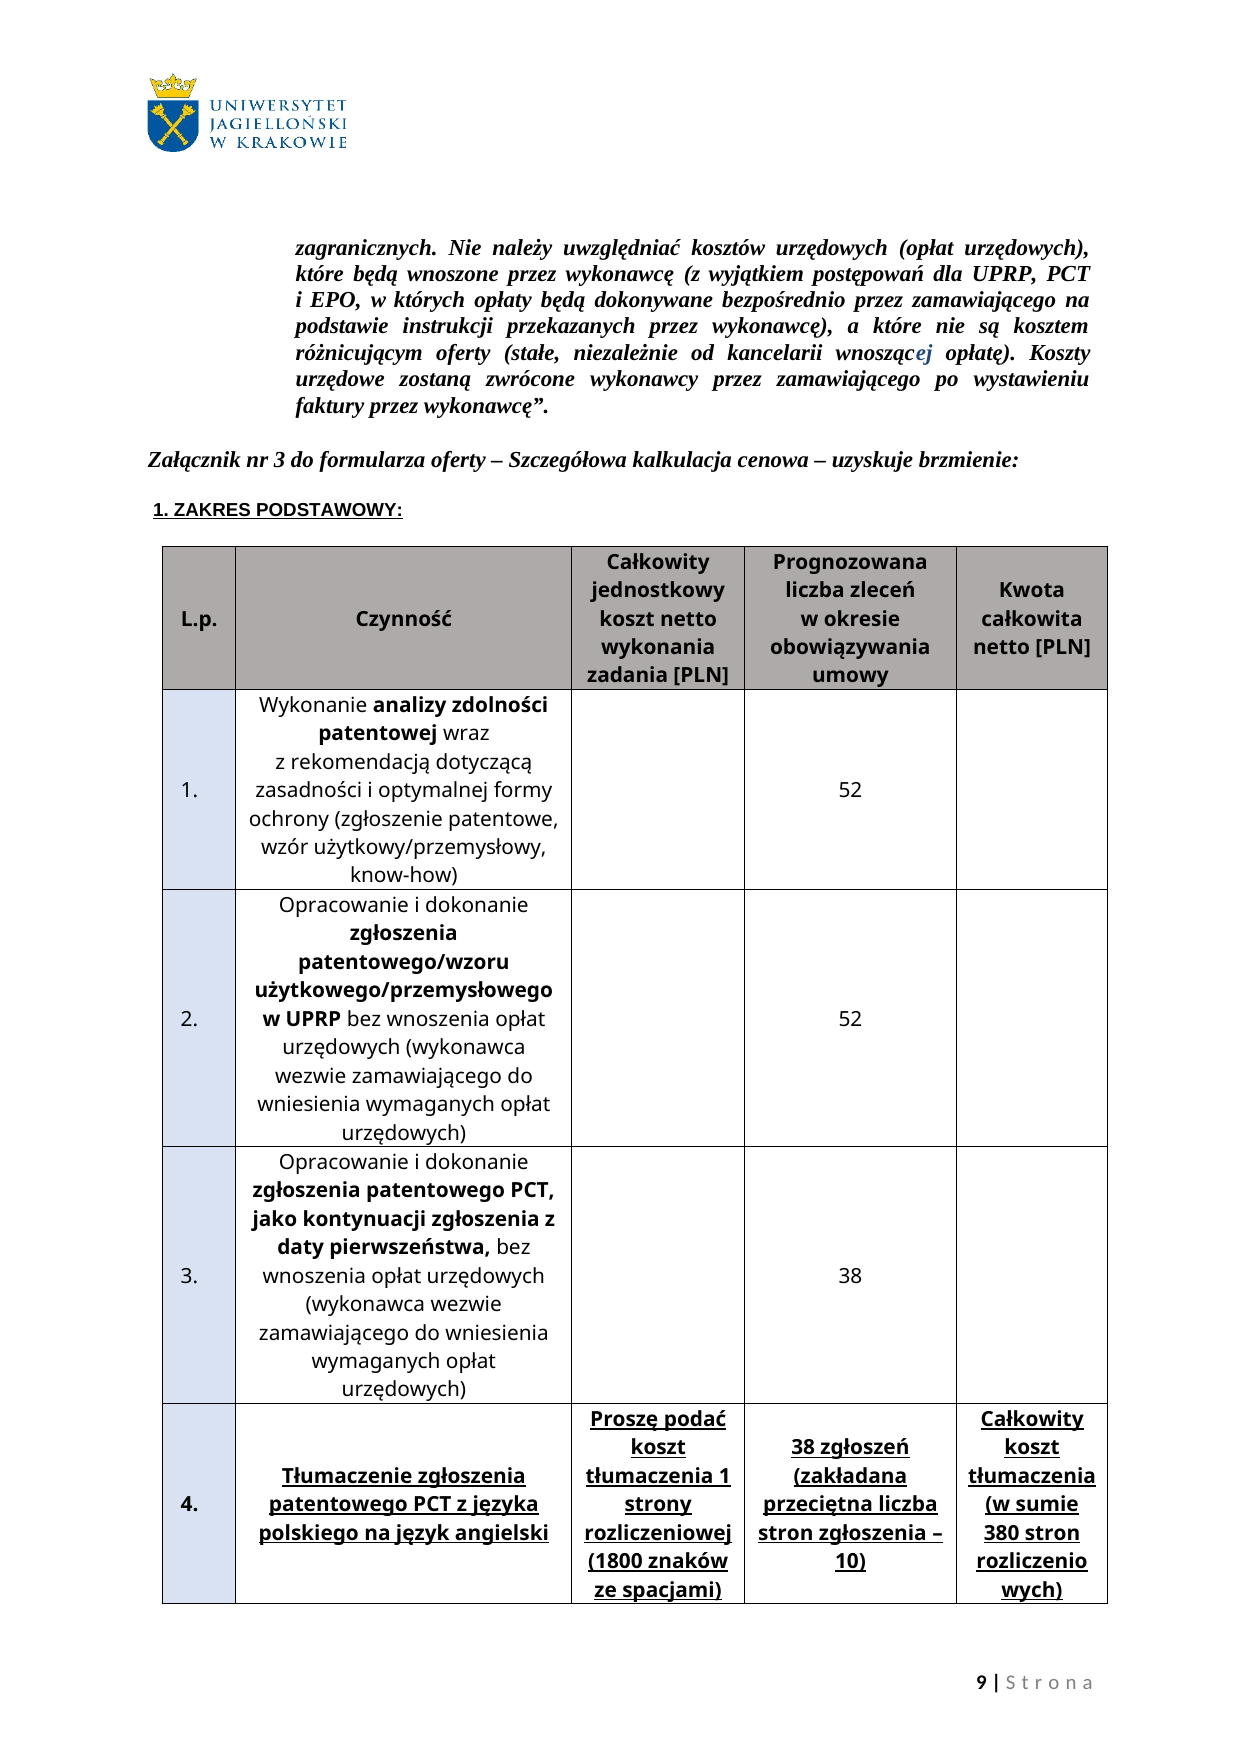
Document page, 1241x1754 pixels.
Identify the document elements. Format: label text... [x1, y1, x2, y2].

table_header L.p. [163, 547, 235, 689]
table_header Całkowity jednostkowy koszt netto wykonania zadania [PLN] [572, 547, 744, 689]
table_cell Wykonanie analizy zdolności patentowej wraz z rekomendacją dotyczącą zasadności i optymalnej formy ochrony (zgłoszenie patentowe, wzór użytkowy/przemysłowy, know-how) [236, 690, 571, 889]
table_cell Opracowanie i dokonanie zgłoszenia patentowego/wzoru użytkowego/przemysłowego w UPRP bez wnoszenia opłat urzędowych (wykonawca wezwie zamawiającego do wniesienia wymaganych opłat urzędowych) [236, 890, 571, 1146]
table_cell [957, 890, 1107, 1146]
table_cell Proszę podać koszt tłumaczenia 1 strony rozliczeniowej (1800 znaków ze spacjami) [572, 1404, 744, 1603]
table_cell Opracowanie i dokonanie zgłoszenia patentowego PCT, jako kontynuacji zgłoszenia z daty pierwszeństwa, bez wnoszenia opłat urzędowych (wykonawca wezwie zamawiającego do wniesienia wymaganych opłat urzędowych) [236, 1147, 571, 1403]
text Załącznik nr 3 do formularza oferty – Szczegółowa kalkulacja cenowa – uzyskuje brzmienie: [148, 446, 1092, 473]
table_cell [572, 890, 744, 1146]
table_cell [957, 690, 1107, 889]
table_cell [163, 690, 235, 889]
table_cell [163, 1404, 235, 1603]
table_cell Tłumaczenie zgłoszenia patentowego PCT z języka polskiego na język angielski [236, 1404, 571, 1603]
table_cell 38 zgłoszeń (zakładana przeciętna liczba stron zgłoszenia – 10) [745, 1404, 956, 1603]
table_header Prognozowana liczba zleceń w okresie obowiązywania umowy [745, 547, 956, 689]
table_cell [572, 690, 744, 889]
table_cell [572, 1147, 744, 1403]
table_cell [163, 890, 235, 1146]
table_cell 52 [745, 690, 956, 889]
table_cell Całkowity koszt tłumaczenia (w sumie 380 stron rozliczeniowych) [957, 1404, 1107, 1603]
table_cell 38 [745, 1147, 956, 1403]
table_cell [957, 1147, 1107, 1403]
table_cell 52 [745, 890, 956, 1146]
text 1. ZAKRES PODSTAWOWY: [148, 499, 1092, 521]
table_header Czynność [236, 547, 571, 689]
table_cell [163, 1147, 235, 1403]
table_header Kwota całkowita netto [PLN] [957, 547, 1107, 689]
picture [147, 73, 347, 152]
